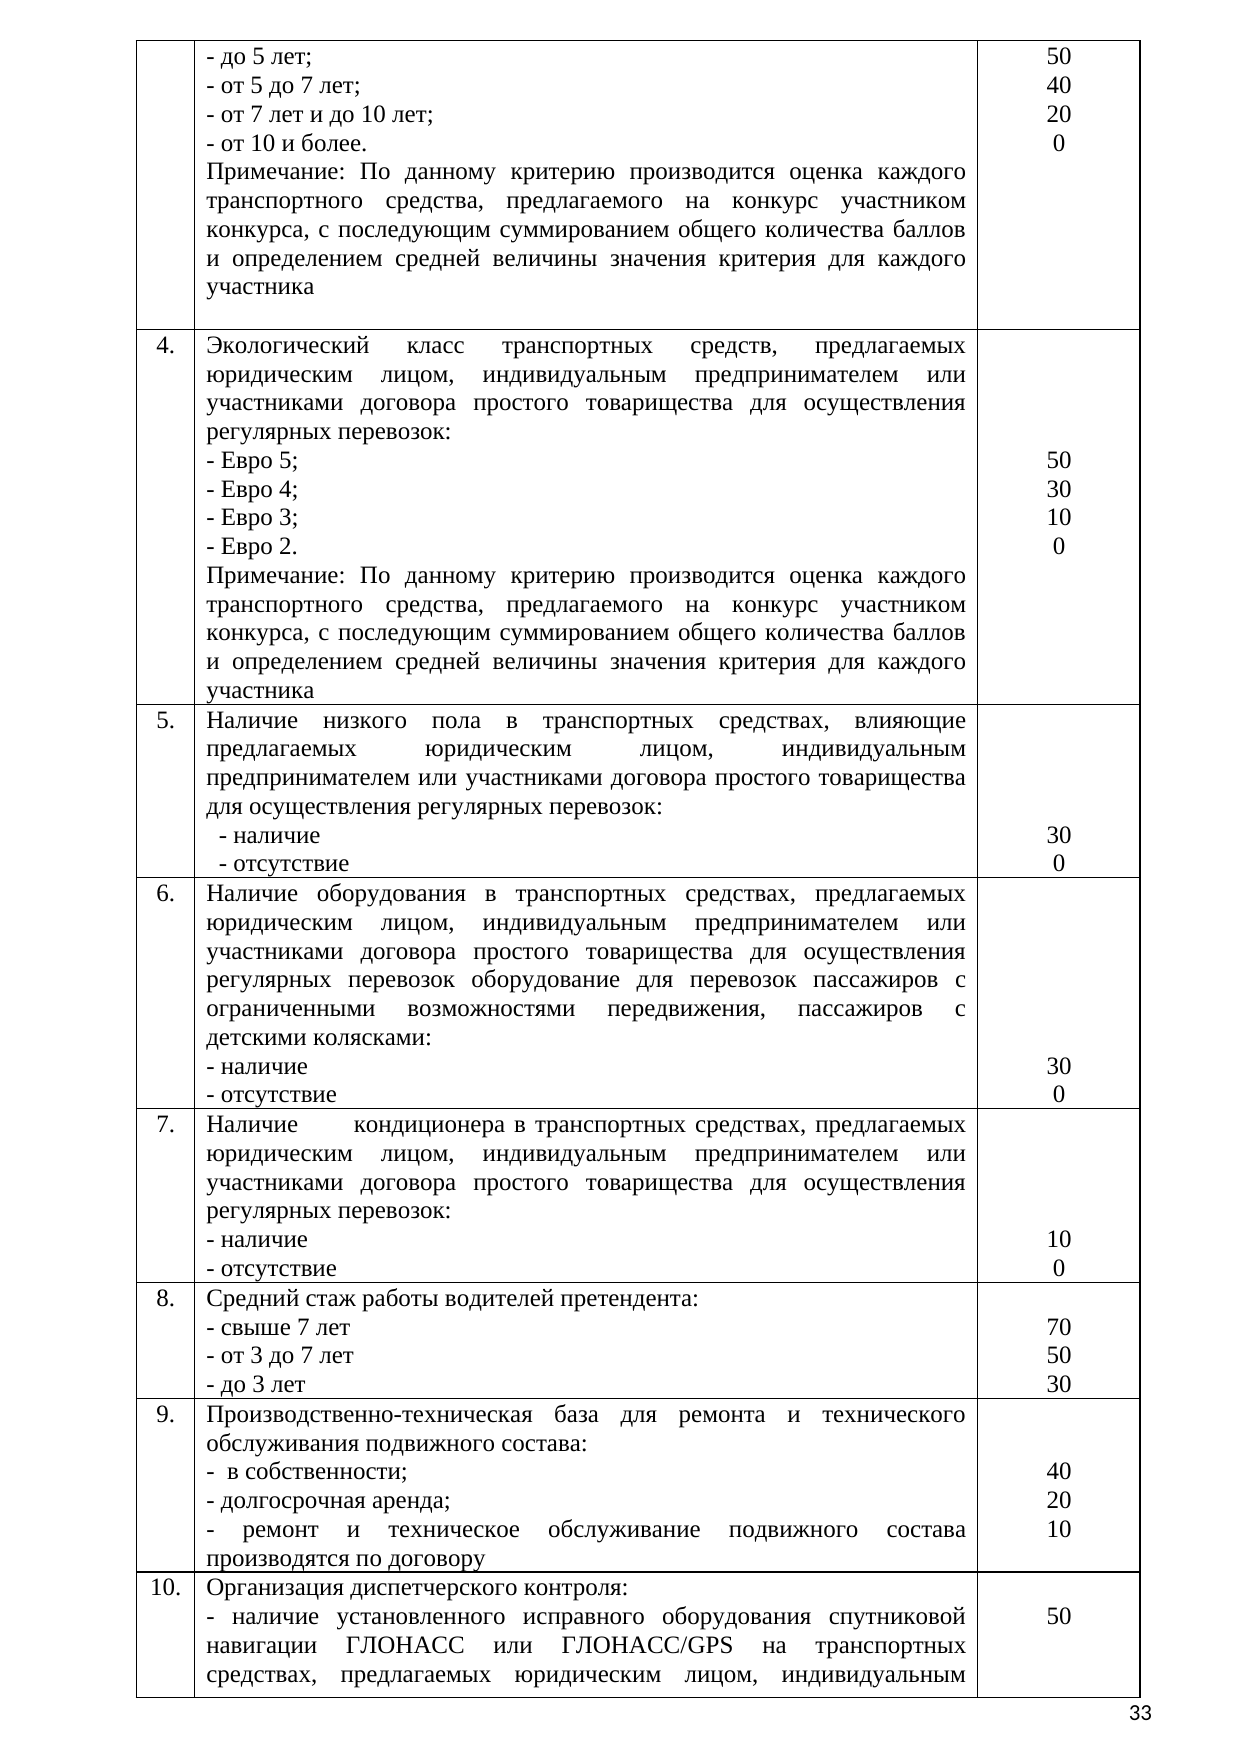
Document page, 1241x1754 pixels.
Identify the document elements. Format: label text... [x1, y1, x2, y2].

table_cell 5. [137, 705, 194, 877]
table_cell 50 40 20 0 [978, 41, 1139, 329]
table_cell 10 0 [978, 1109, 1139, 1282]
table_cell Экологический класс транспортных средств, предлагаемых юридическим лицом, индивидуальным предпринимателем или участниками договора простого товарищества для осуществления регулярных перевозок: - Евро 5; - Евро 4; - Евро 3; - Евро 2. Примечание: По данному критерию производится оценка каждого транспортного средства, предлагаемого на конкурс участником конкурса, с последующим суммированием общего количества баллов и определением средней величины значения критерия для каждого участника [195, 330, 977, 704]
table_cell 70 50 30 [978, 1283, 1139, 1398]
table_cell Наличие кондиционера в транспортных средствах, предлагаемых юридическим лицом, индивидуальным предпринимателем или участниками договора простого товарищества для осуществления регулярных перевозок: - наличие - отсутствие [195, 1109, 977, 1282]
table_cell 4. [137, 330, 194, 704]
table_cell 30 0 [978, 705, 1139, 877]
table_cell 50 40 [978, 1573, 1139, 1697]
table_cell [195, 41, 977, 329]
table_cell 9. [137, 1399, 194, 1571]
table_cell Средний стаж работы водителей претендента: - свыше 7 лет - от 3 до 7 лет - до 3 лет [195, 1283, 977, 1398]
table_cell 10. [137, 1573, 194, 1697]
table_cell Наличие низкого пола в транспортных средствах, влияющие предлагаемых юридическим лицом, индивидуальным предпринимателем или участниками договора простого товарищества для осуществления регулярных перевозок: - наличие - отсутствие [195, 705, 977, 877]
table_cell Производственно-техническая база для ремонта и технического обслуживания подвижного состава: - в собственности; - долгосрочная аренда; - ремонт и техническое обслуживание подвижного состава производятся по договору [195, 1399, 977, 1571]
table_cell 50 30 10 0 [978, 330, 1139, 704]
table_cell 30 0 [978, 878, 1139, 1108]
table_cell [195, 1573, 977, 1697]
table_cell 3. [137, 41, 194, 329]
table_cell 6. [137, 878, 194, 1108]
table_cell Наличие оборудования в транспортных средствах, предлагаемых юридическим лицом, индивидуальным предпринимателем или участниками договора простого товарищества для осуществления регулярных перевозок оборудование для перевозок пассажиров с ограниченными возможностями передвижения, пассажиров с детскими колясками: - наличие - отсутствие [195, 878, 977, 1108]
table_cell 8. [137, 1283, 194, 1398]
table_cell 7. [137, 1109, 194, 1282]
table_cell 40 20 10 [978, 1399, 1139, 1571]
